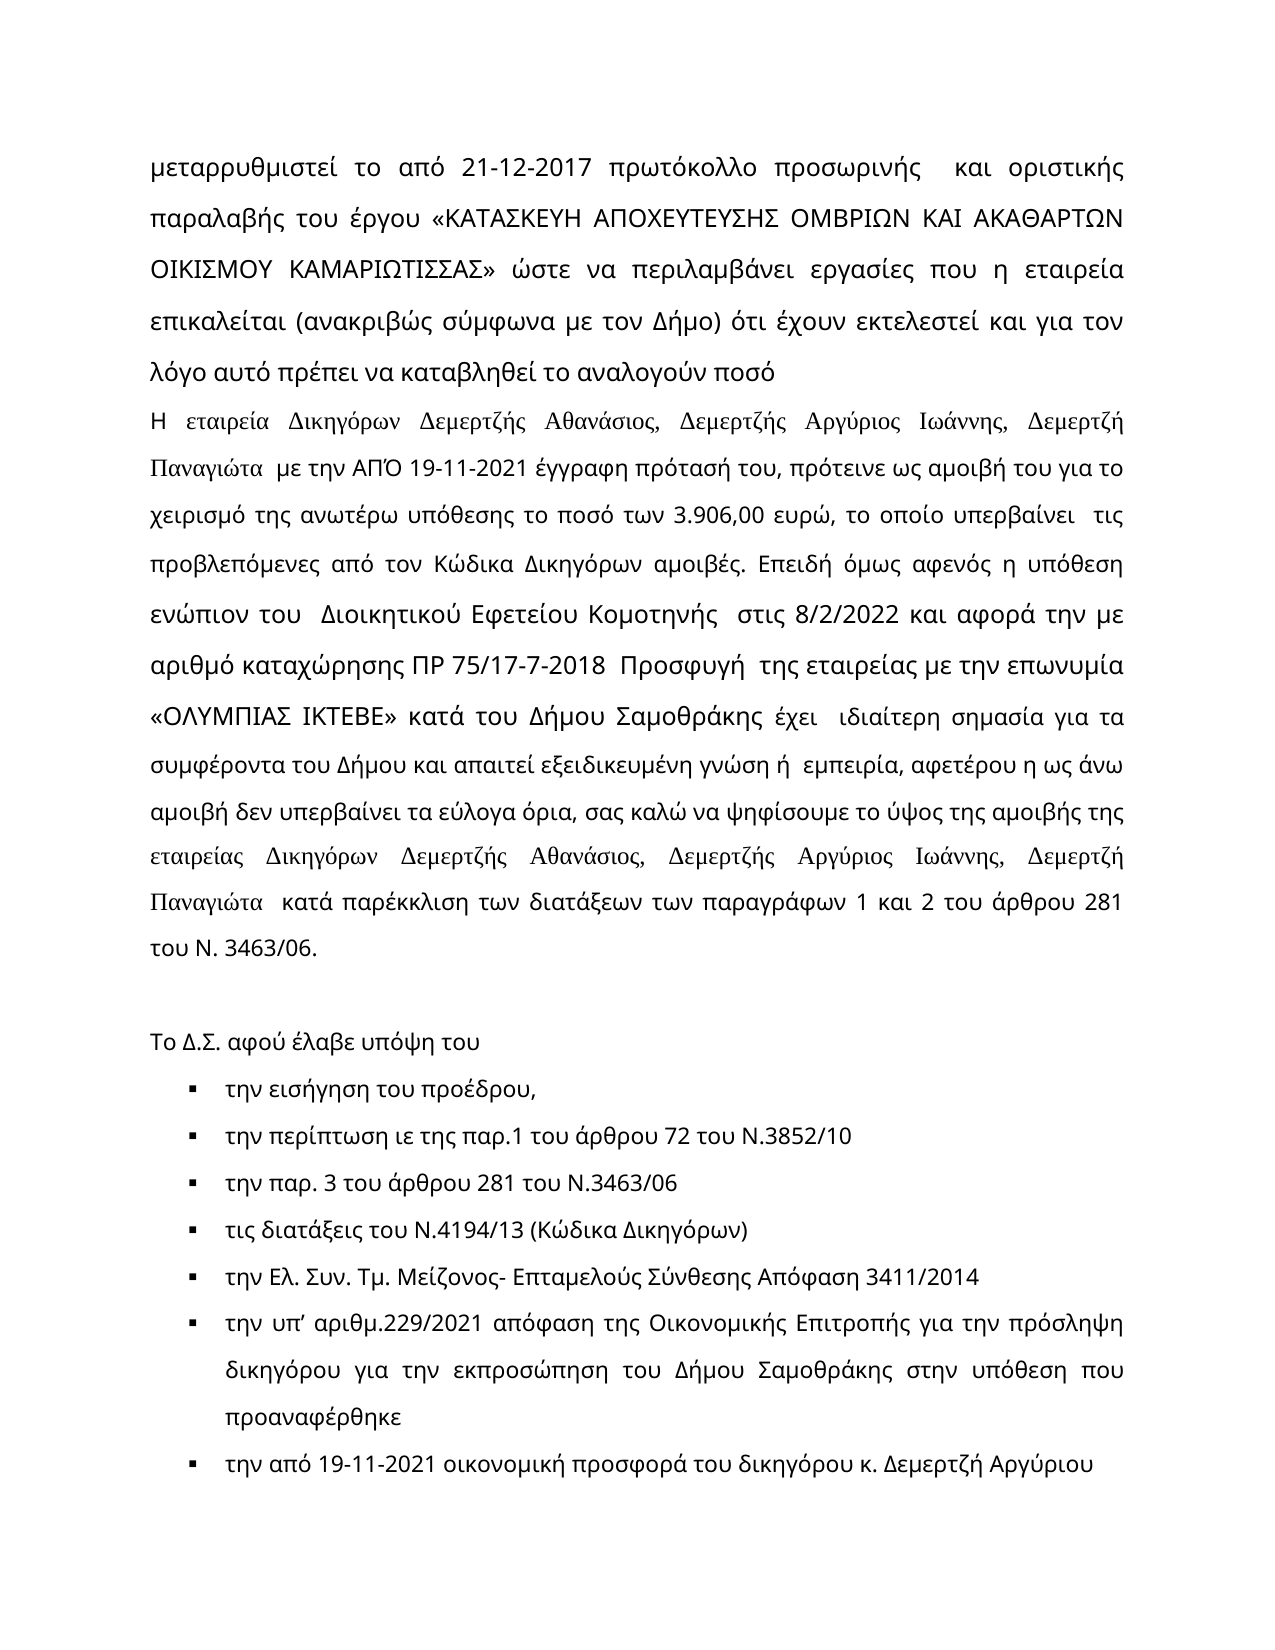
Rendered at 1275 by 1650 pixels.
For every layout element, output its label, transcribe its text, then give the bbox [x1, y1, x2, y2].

list την υπ’ αριθμ.229/2021 απόφαση της Οικονομικής Επιτροπής για την πρόσληψη δικηγόρου για την εκπροσώπηση του Δήμου Σαμοθράκης στην υπόθεση που προαναφέρθηκε [187, 1307, 1125, 1432]
list την παρ. 3 του άρθρου 281 του Ν.3463/06 [187, 1167, 1125, 1198]
list την εισήγηση του προέδρου, [187, 1073, 1125, 1104]
text Το Δ.Σ. αφού έλαβε υπόψη του [150, 1026, 1125, 1057]
list την περίπτωση ιε της παρ.1 του άρθρου 72 του Ν.3852/10 [187, 1120, 1125, 1151]
list την από 19-11-2021 οικονομική προσφορά του δικηγόρου κ. Δεμερτζή Αργύριου [187, 1448, 1125, 1479]
list την Ελ. Συν. Τμ. Μείζονος- Επταμελούς Σύνθεσης Απόφαση 3411/2014 [187, 1261, 1125, 1292]
list τις διατάξεις του Ν.4194/13 (Κώδικα Δικηγόρων) [187, 1214, 1125, 1245]
text Η εταιρεία Δικηγόρων Δεμερτζής Αθανάσιος, Δεμερτζής Αργύριος Ιωάννης, Δεμερτζή Παναγιώτα με την ΑΠΌ 19-11-2021 έγγραφη πρότασή του, πρότεινε ως αμοιβή του για το χειρισμό της ανωτέρω υπόθεσης το ποσό των 3.906,00 ευρώ, το οποίο υπερβαίνει τις προβλεπόμενες από τον Κώδικα Δικηγόρων αμοιβές. Επειδή όμως αφενός η υπόθεση ενώπιον του Διοικητικού Εφετείου Κομοτηνής στις 8/2/2022 και αφορά την με αριθμό καταχώρησης ΠΡ 75/17-7-2018 Προσφυγή της εταιρείας με την επωνυμία «ΟΛΥΜΠΙΑΣ ΙΚΤΕΒΕ» κατά του Δήμου Σαμοθράκης έχει ιδιαίτερη σημασία για τα συμφέροντα του Δήμου και απαιτεί εξειδικευμένη γνώση ή εμπειρία, αφετέρου η ως άνω αμοιβή δεν υπερβαίνει τα εύλογα όρια, σας καλώ να ψηφίσουμε το ύψος της αμοιβής της εταιρείας Δικηγόρων Δεμερτζής Αθανάσιος, Δεμερτζής Αργύριος Ιωάννης, Δεμερτζή Παναγιώτα κατά παρέκκλιση των διατάξεων των παραγράφων 1 και 2 του άρθρου 281 του Ν. 3463/06. [150, 405, 1125, 964]
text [150, 150, 1125, 388]
